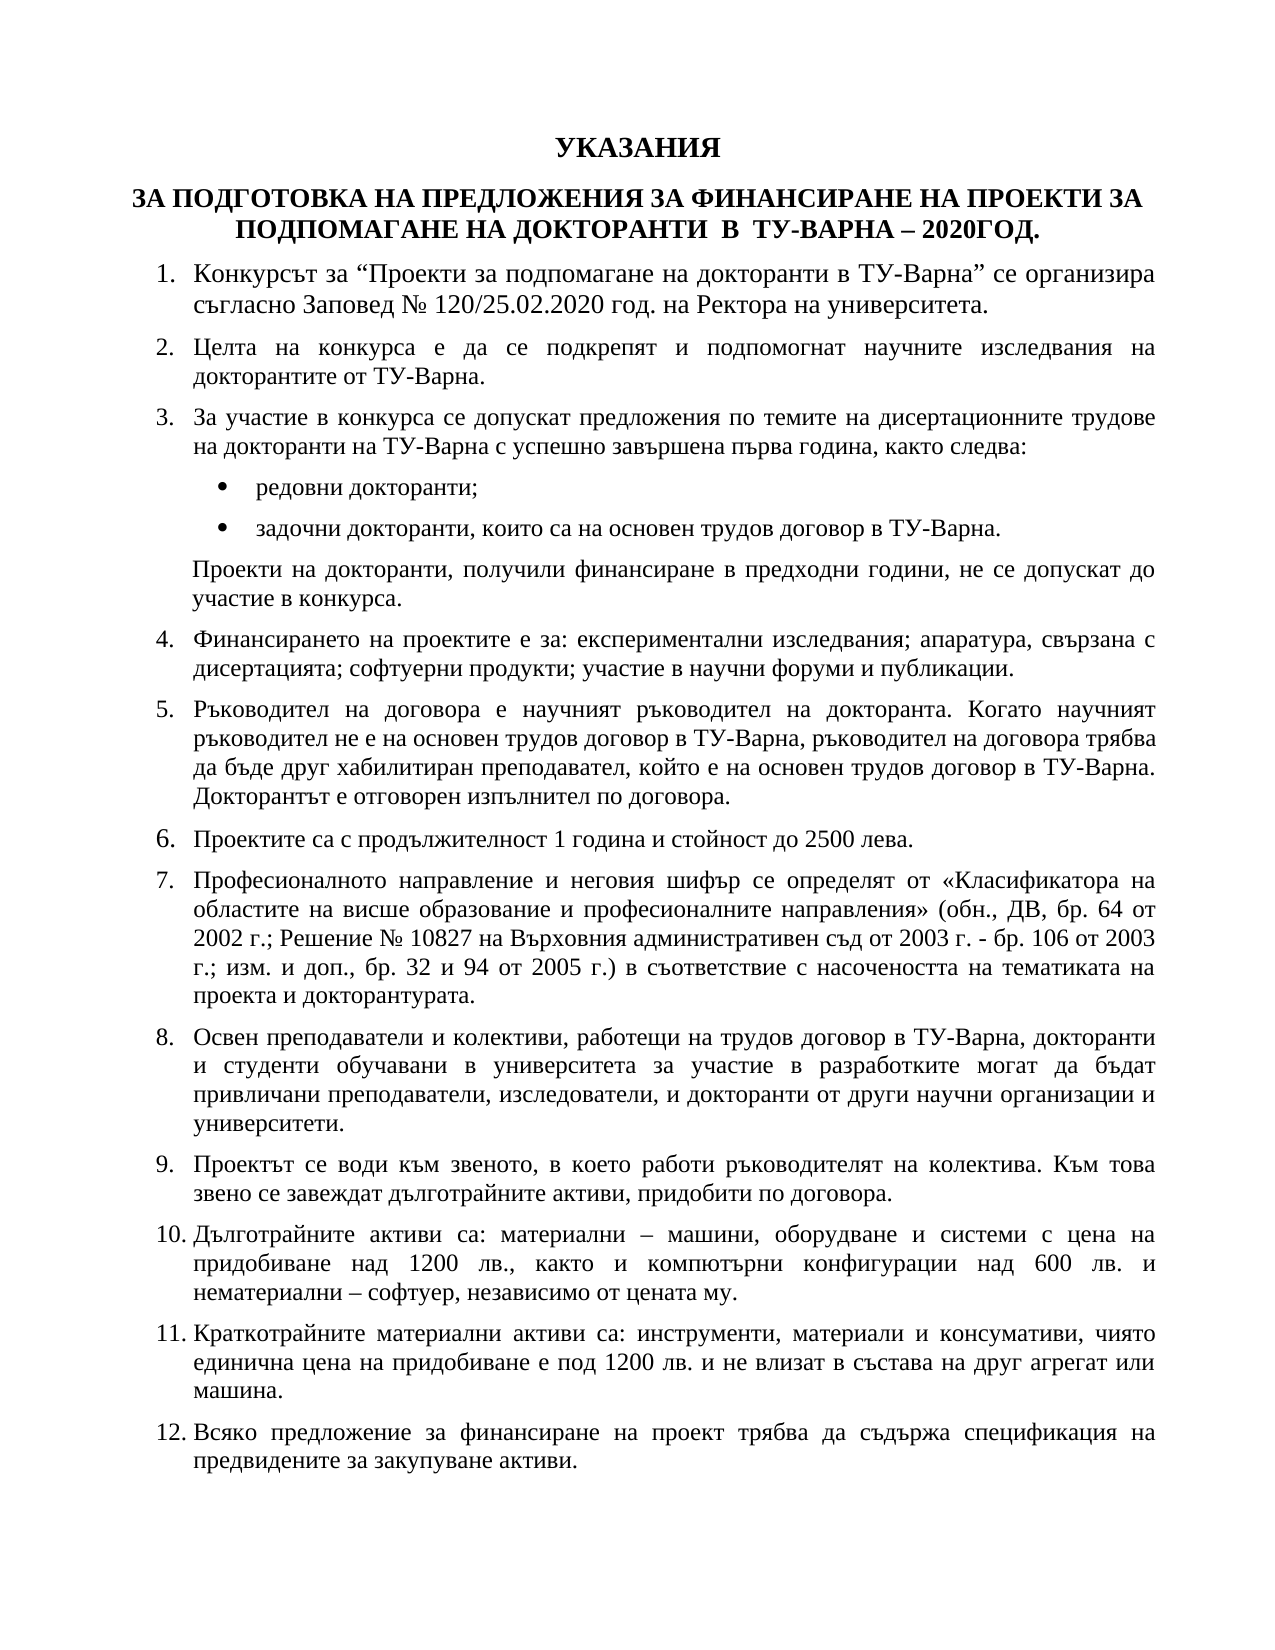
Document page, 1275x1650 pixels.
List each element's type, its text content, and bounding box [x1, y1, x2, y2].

list За участие в конкурса се допускат предложения по темите на дисертационните трудове на докторанти на ТУ-Варна с успешно завършена първа година, както следва: [156, 402, 1157, 459]
list Дълготрайните активи са: материални – машини, оборудване и системи с цена на придобиване над 1200 лв., както и компютърни конфигурации над 600 лв. и нематериални – софтуер, независимо от цената му. [156, 1219, 1157, 1306]
list Проектите са с продължителност 1 година и стойност до 2500 лева. [156, 822, 1157, 853]
list Ръководител на договора е научният ръководител на докторанта. Когато научният ръководител не е на основен трудов договор в ТУ-Варна, ръководител на договора трябва да бъде друг хабилитиран преподавател, който е на основен трудов договор в ТУ-Варна. Докторантът е отговорен изпълнител по договора. [156, 694, 1157, 809]
text УКАЗАНИЯ [118, 130, 1157, 163]
text Проекти на докторанти, получили финансиране в предходни години, не се допускат до участие в конкурса. [192, 554, 1157, 612]
list задочни докторанти, които са на основен трудов договор в ТУ-Варна. [218, 513, 1157, 542]
list Всяко предложение за финансиране на проект трябва да съдържа спецификация на предвидените за закупуване активи. [156, 1417, 1157, 1474]
list Краткотрайните материални активи са: инструменти, материали и консумативи, чиято единична цена на придобиване е под 1200 лв. и не влизат в състава на друг агрегат или машина. [156, 1318, 1157, 1404]
list Проектът се води към звеното, в което работи ръководителят на колектива. Към това звено се завеждат дълготрайните активи, придобити по договора. [156, 1149, 1157, 1207]
list Освен преподаватели и колективи, работещи на трудов договор в ТУ-Варна, докторанти и студенти обучавани в университета за участие в разработките могат да бъдат привличани преподаватели, изследователи, и докторанти от други научни организации и университети. [156, 1022, 1157, 1137]
list редовни докторанти; [218, 472, 1157, 501]
list Финансирането на проектите е за: експериментални изследвания; апаратура, свързана с дисертацията; софтуерни продукти; участие в научни форуми и публикации. [156, 624, 1157, 682]
text ЗА ПОДГОТОВКА НА ПРЕДЛОЖЕНИЯ ЗА ФИНАНСИРАНЕ НА ПРОЕКТИ ЗА ПОДПОМАГАНЕ НА ДОКТОРАНТИ В ТУ-ВАРНА – 2020ГОД. [118, 182, 1157, 245]
list Целта на конкурса е да се подкрепят и подпомогнат научните изследвания на докторантите от ТУ-Варна. [156, 332, 1157, 389]
list Професионалното направление и неговия шифър се определят от «Класификатора на областите на висше образование и професионалните направления» (обн., ДВ, бр. 64 от 2002 г.; Решение № 10827 на Върховния административен съд от 2003 г. - бр. 106 от 2003 г.; изм. и доп., бр. 32 и 94 от 2005 г.) в съответствие с насочеността на тематиката на проекта и докторантурата. [156, 866, 1157, 1009]
list Конкурсът за “Проекти за подпомагане на докторанти в ТУ-Варна” се организира съгласно Заповед № 120/25.02.2020 год. на Ректора на университета. [156, 257, 1157, 319]
